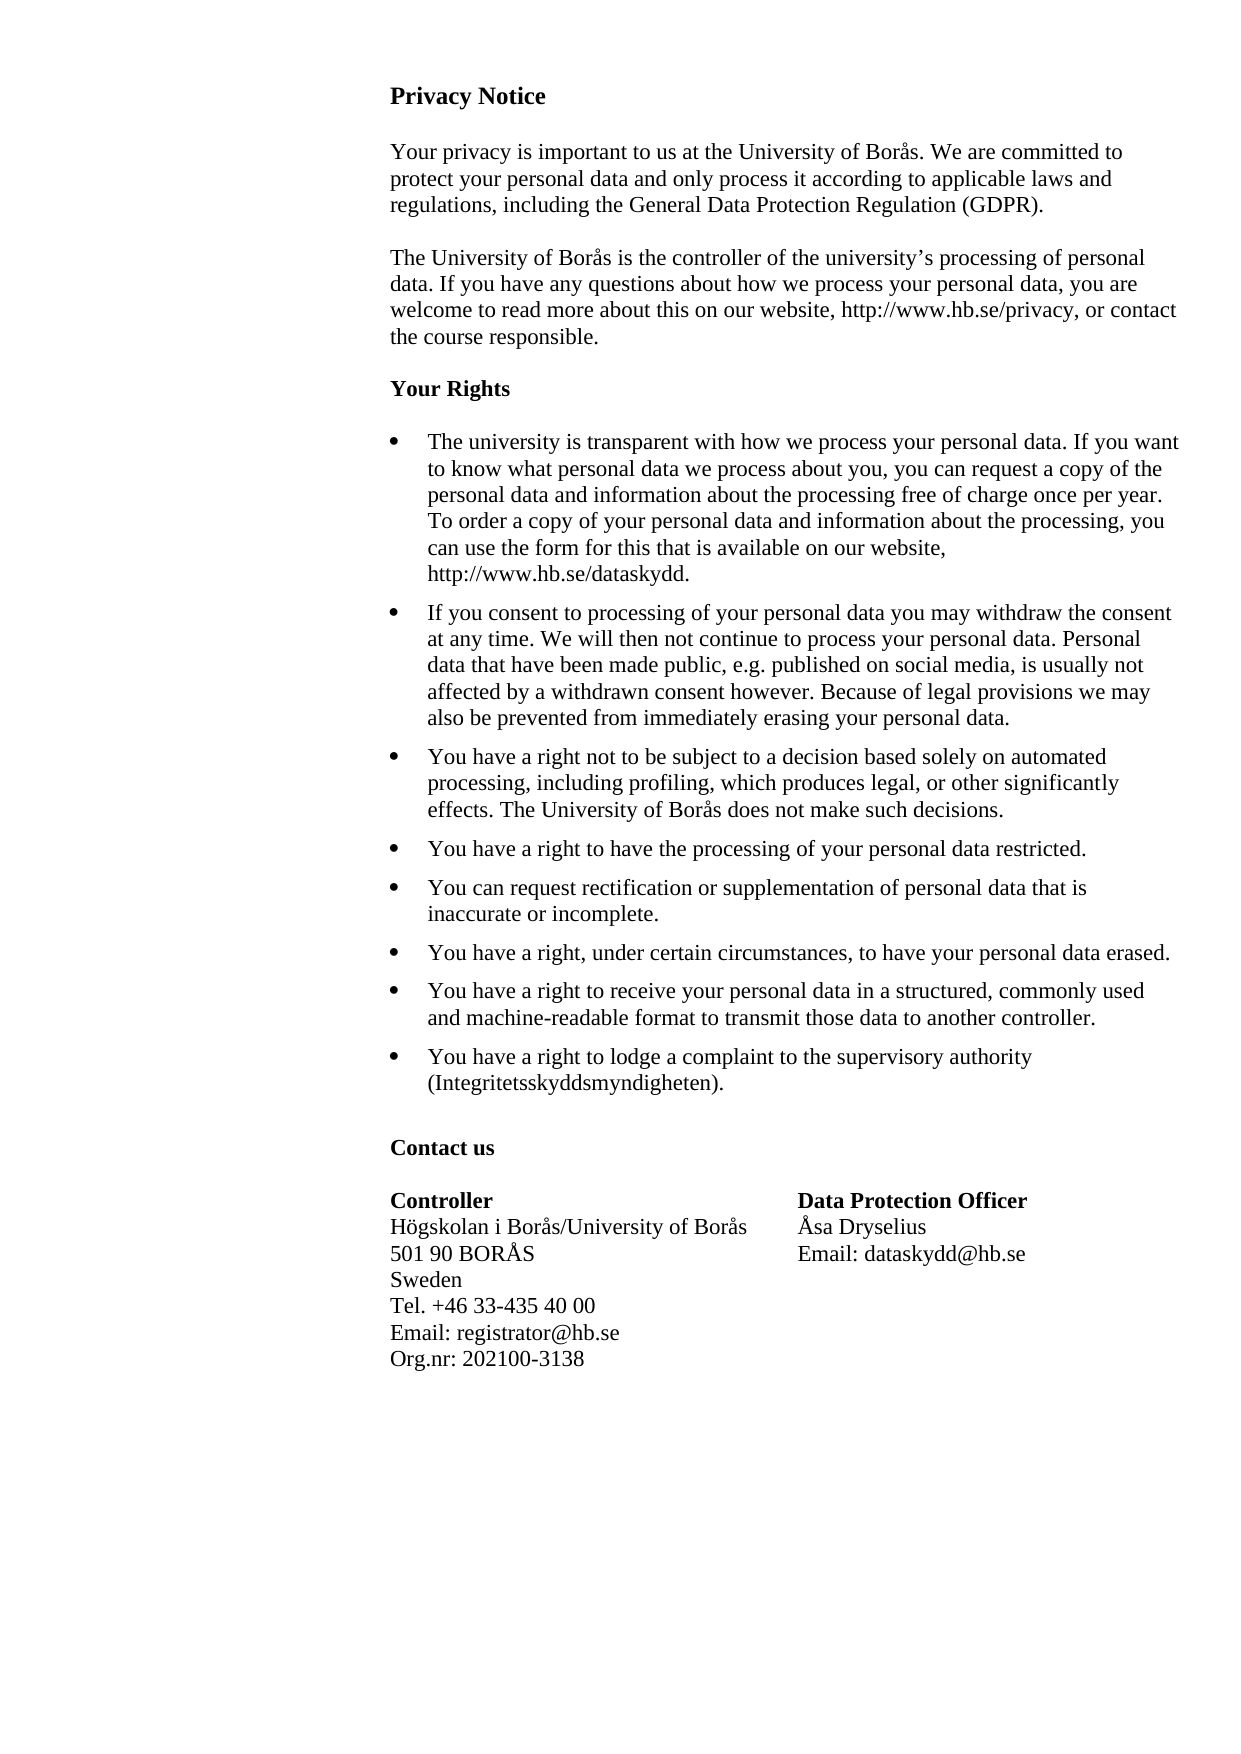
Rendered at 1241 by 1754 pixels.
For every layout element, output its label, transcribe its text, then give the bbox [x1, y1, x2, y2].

text Tel. +46 33-435 40 00 [390, 1292, 1181, 1319]
list You can request rectification or supplementation of personal data that is inaccurate or incomplete. [390, 873, 1181, 926]
list The university is transparent with how we process your personal data. If you want to know what personal data we process about you, you can request a copy of the personal data and information about the processing free of charge once per year. To order a copy of your personal data and information about the processing, you can use the form for this that is available on our website, http://www.hb.se/dataskydd. [390, 428, 1181, 586]
text The University of Borås is the controller of the university’s processing of personal data. If you have any questions about how we process your personal data, you are welcome to read more about this on our website, http://www.hb.se/privacy, or contact the course responsible. [390, 244, 1181, 349]
text Email: registrator@hb.se [390, 1319, 1181, 1345]
text Högskolan i Borås/University of Borås Åsa Dryselius [390, 1213, 1181, 1240]
text Your Rights [254, 376, 1181, 402]
list You have a right, under certain circumstances, to have your personal data erased. [390, 939, 1181, 965]
text 501 90 BORÅS Email: dataskydd@hb.se [390, 1240, 1181, 1266]
text Controller Data Protection Officer [390, 1187, 1181, 1213]
text Your privacy is important to us at the University of Borås. We are committed to protect your personal data and only process it according to applicable laws and regulations, including the General Data Protection Regulation (GDPR). [390, 138, 1181, 217]
text Privacy Notice [254, 81, 1181, 109]
text Org.nr: 202100-3138 [390, 1345, 1181, 1372]
text Sweden [390, 1266, 1181, 1292]
list You have a right to lodge a complaint to the supervisory authority (Integritetsskyddsmyndigheten). [390, 1043, 1181, 1096]
list You have a right to have the processing of your personal data restricted. [390, 835, 1181, 861]
text Contact us [390, 1134, 1181, 1161]
list You have a right not to be subject to a decision based solely on automated processing, including profiling, which produces legal, or other significantly effects. The University of Borås does not make such decisions. [390, 743, 1181, 822]
list You have a right to receive your personal data in a structured, commonly used and machine-readable format to transmit those data to another controller. [390, 978, 1181, 1030]
list If you consent to processing of your personal data you may withdraw the consent at any time. We will then not continue to process your personal data. Personal data that have been made public, e.g. published on social media, is usually not affected by a withdrawn consent however. Because of legal provisions we may also be prevented from immediately erasing your personal data. [389, 599, 1181, 731]
